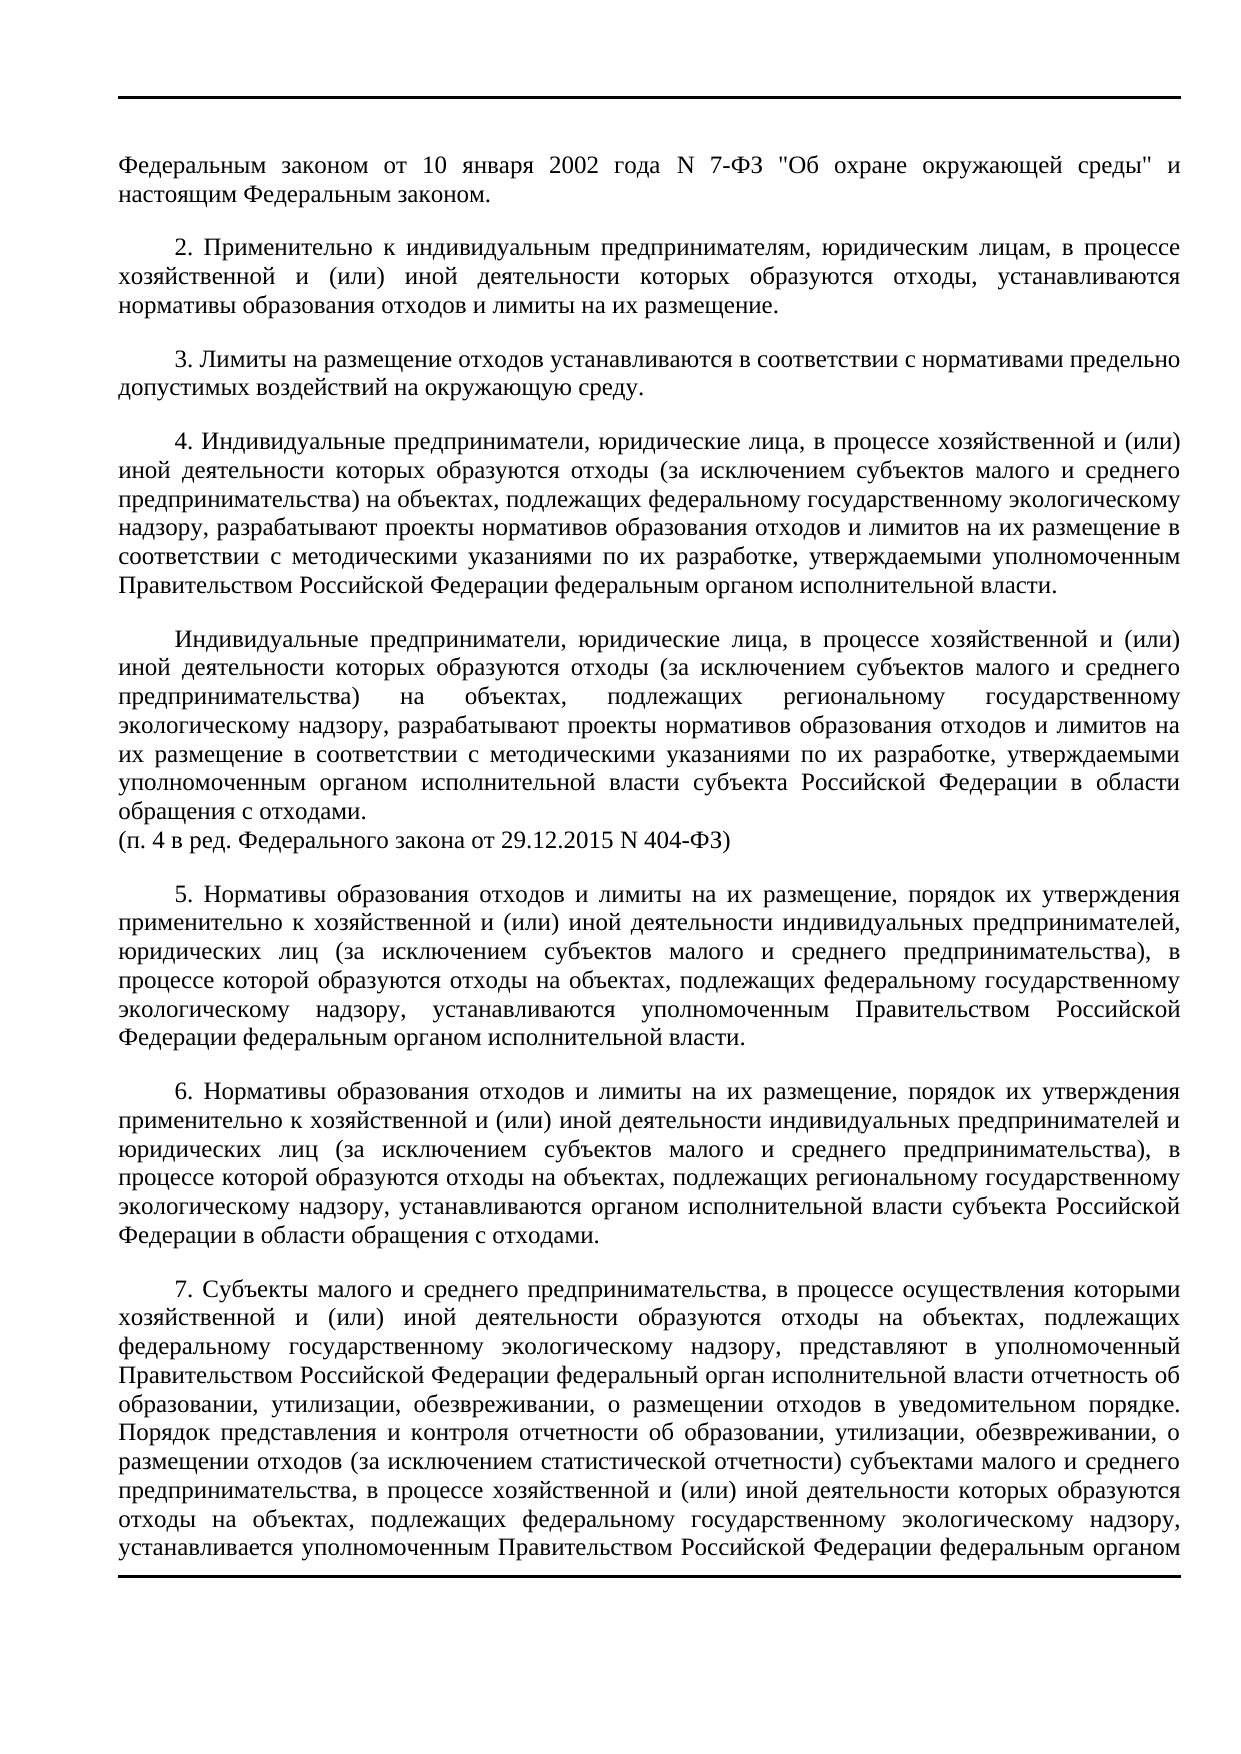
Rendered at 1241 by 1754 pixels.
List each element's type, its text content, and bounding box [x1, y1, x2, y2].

text (п. 4 в ред. Федерального закона от 29.12.2015 N 404-ФЗ) [118, 825, 1181, 854]
text 6. Нормативы образования отходов и лимиты на их размещение, порядок их утверждения применительно к хозяйственной и (или) иной деятельности индивидуальных предпринимателей и юридических лиц (за исключением субъектов малого и среднего предпринимательства), в процессе которой образуются отходы на объектах, подлежащих региональному государственному экологическому надзору, устанавливаются органом исполнительной власти субъекта Российской Федерации в области обращения с отходами. [118, 1076, 1181, 1249]
text 5. Нормативы образования отходов и лимиты на их размещение, порядок их утверждения применительно к хозяйственной и (или) иной деятельности индивидуальных предпринимателей, юридических лиц (за исключением субъектов малого и среднего предпринимательства), в процессе которой образуются отходы на объектах, подлежащих федеральному государственному экологическому надзору, устанавливаются уполномоченным Правительством Российской Федерации федеральным органом исполнительной власти. [118, 879, 1181, 1051]
text Индивидуальные предприниматели, юридические лица, в процессе хозяйственной и (или) иной деятельности которых образуются отходы (за исключением субъектов малого и среднего предпринимательства) на объектах, подлежащих региональному государственному экологическому надзору, разрабатывают проекты нормативов образования отходов и лимитов на их размещение в соответствии с методическими указаниями по их разработке, утверждаемыми уполномоченным органом исполнительной власти субъекта Российской Федерации в области обращения с отходами. [118, 624, 1181, 825]
text 4. Индивидуальные предприниматели, юридические лица, в процессе хозяйственной и (или) иной деятельности которых образуются отходы (за исключением субъектов малого и среднего предпринимательства) на объектах, подлежащих федеральному государственному экологическому надзору, разрабатывают проекты нормативов образования отходов и лимитов на их размещение в соответствии с методическими указаниями по их разработке, утверждаемыми уполномоченным Правительством Российской Федерации федеральным органом исполнительной власти. [118, 426, 1181, 599]
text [118, 1274, 1181, 1561]
text 2. Применительно к индивидуальным предпринимателям, юридическим лицам, в процессе хозяйственной и (или) иной деятельности которых образуются отходы, устанавливаются нормативы образования отходов и лимиты на их размещение. [118, 232, 1181, 319]
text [118, 150, 1181, 207]
text 3. Лимиты на размещение отходов устанавливаются в соответствии с нормативами предельно допустимых воздействий на окружающую среду. [118, 344, 1181, 401]
